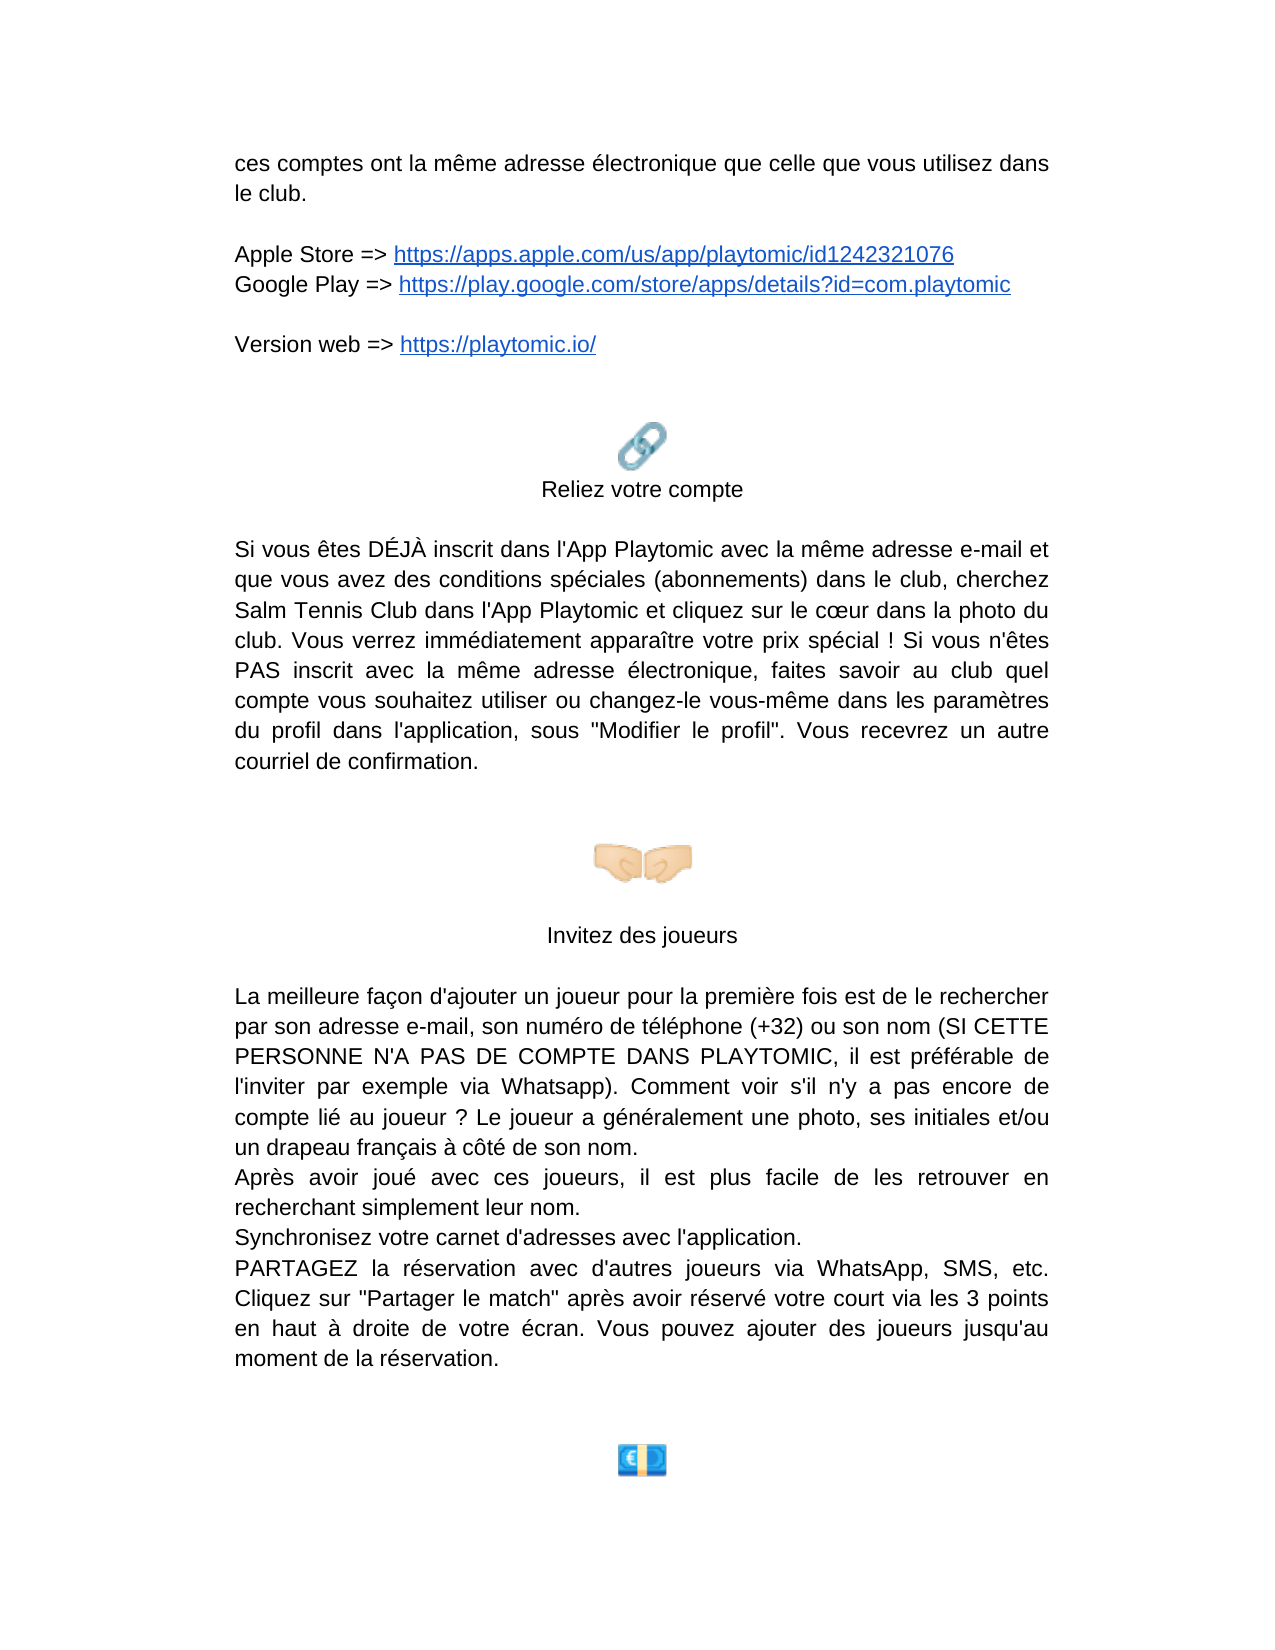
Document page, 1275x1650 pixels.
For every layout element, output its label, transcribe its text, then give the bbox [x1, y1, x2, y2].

text Invitez des joueurs [234, 922, 1050, 949]
picture [617, 421, 668, 472]
text Version web => https://playtomic.io/ [234, 331, 1050, 358]
text Si vous êtes DÉJÀ inscrit dans l'App Playtomic avec la même adresse e-mail et que vous avez des conditions spéciales (abonnements) dans le club, cherchez Salm Tennis Club dans l'App Playtomic et cliquez sur le cœur dans la photo du club. Vous verrez immédiatement apparaître votre prix spécial ! Si vous n'êtes PAS inscrit avec la même adresse électronique, faites savoir au club quel compte vous souhaitez utiliser ou changez-le vous-même dans les paramètres du profil dans l'application, sous "Modifier le profil". Vous recevrez un autre courriel de confirmation. [234, 536, 1050, 774]
text La meilleure façon d'ajouter un joueur pour la première fois est de le rechercher par son adresse e-mail, son numéro de téléphone (+32) ou son nom (SI CETTE PERSONNE N'A PAS DE COMPTE DANS PLAYTOMIC, il est préférable de l'inviter par exemple via Whatsapp). Comment voir s'il n'y a pas encore de compte lié au joueur ? Le joueur a généralement une photo, ses initiales et/ou un drapeau français à côté de son nom. [234, 983, 1050, 1160]
picture [617, 1435, 668, 1486]
text Après avoir joué avec ces joueurs, il est plus facile de les retrouver en recherchant simplement leur nom. [234, 1164, 1050, 1221]
text Reliez votre compte [234, 476, 1050, 502]
text PARTAGEZ la réservation avec d'autres joueurs via WhatsApp, SMS, etc. Cliquez sur "Partager le match" après avoir réservé votre court via les 3 points en haut à droite de votre écran. Vous pouvez ajouter des joueurs jusqu'au moment de la réservation. [234, 1254, 1050, 1372]
text Apple Store => https://apps.apple.com/us/app/playtomic/id1242321076 [234, 241, 1050, 267]
text Synchronisez votre carnet d'adresses avec l'application. [234, 1224, 1050, 1251]
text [234, 150, 1050, 207]
text Google Play => https://play.google.com/store/apps/details?id=com.playtomic [234, 271, 1050, 297]
picture [592, 838, 693, 889]
